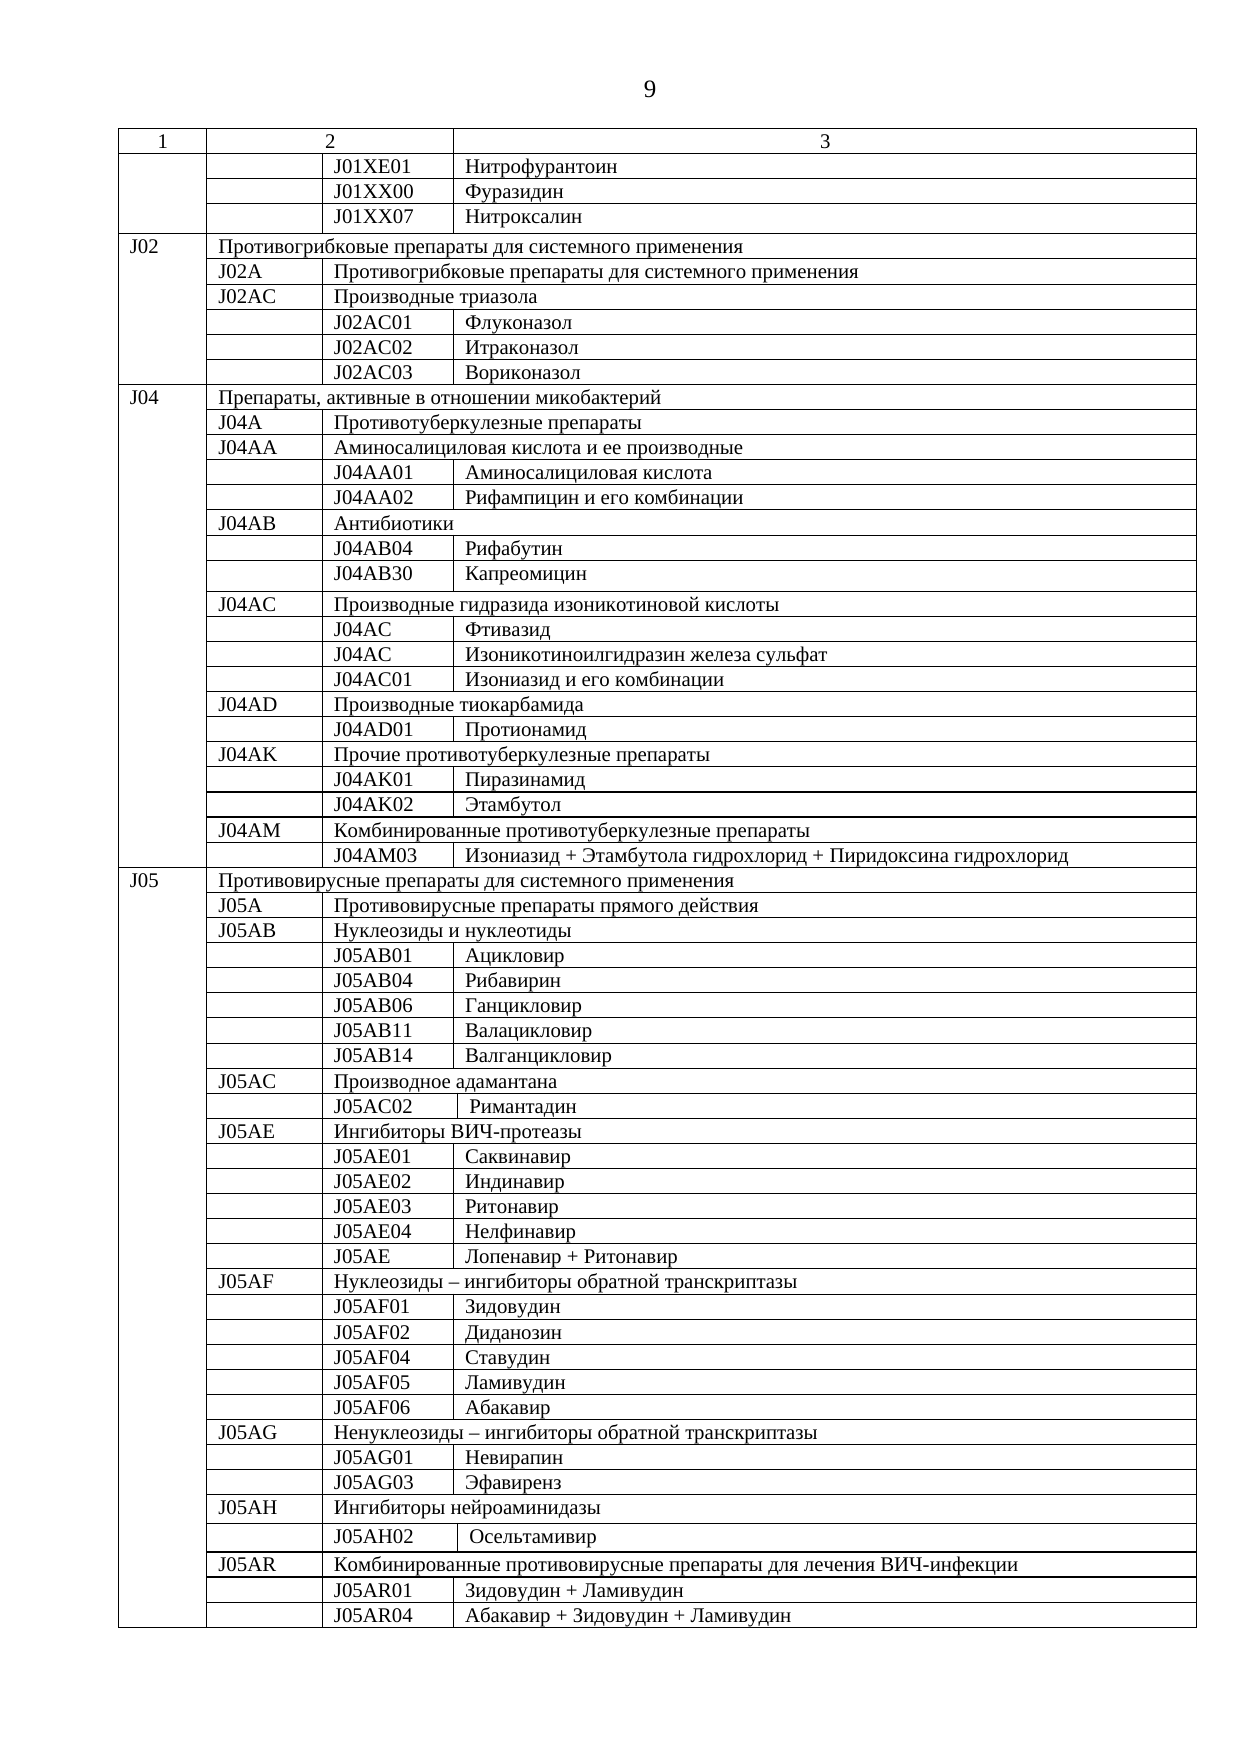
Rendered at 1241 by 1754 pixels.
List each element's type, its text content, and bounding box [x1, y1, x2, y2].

table_cell Ненуклеозиды – ингибиторы обратной транскриптазы [323, 1420, 1196, 1444]
table_cell J04AB [207, 510, 322, 534]
table_cell J05AН02 [323, 1524, 457, 1551]
table_cell J04AK [207, 742, 322, 766]
table_cell [207, 1244, 322, 1268]
table_cell J05AF01 [323, 1295, 453, 1318]
table_cell J04A [207, 410, 322, 434]
table_cell J04AM03 [323, 843, 453, 867]
table_cell J04AA [207, 435, 322, 459]
table_cell Нитрофурантоин [454, 154, 1196, 178]
table_header 1 [119, 129, 206, 153]
table_header 3 [454, 129, 1196, 153]
table_cell [207, 1524, 322, 1551]
table_cell J05AG03 [323, 1470, 453, 1494]
table_cell J05AB06 [323, 993, 453, 1017]
table_cell J04AK01 [323, 767, 453, 791]
table_cell Саквинавир [454, 1144, 1196, 1168]
table_cell J05AН [207, 1495, 322, 1523]
table_cell [207, 485, 322, 509]
table_cell J04AD01 [323, 717, 453, 741]
table_cell J02AC01 [323, 310, 453, 334]
table_cell [207, 1194, 322, 1218]
table_cell J05AE04 [323, 1219, 453, 1243]
table_cell [207, 154, 322, 178]
table_cell J05AF05 [323, 1370, 453, 1394]
table_cell [207, 968, 322, 992]
table_cell J04AB04 [323, 536, 453, 559]
table_cell Прочие противотуберкулезные препараты [323, 742, 1196, 766]
table_cell [207, 1044, 322, 1067]
table_cell J04AD [207, 692, 322, 716]
table_cell Ламивудин [454, 1370, 1196, 1394]
table_cell J05AG [207, 1420, 322, 1444]
table_cell J05AB14 [323, 1044, 453, 1067]
table_cell Аминосалициловая кислота [454, 460, 1196, 484]
table_cell [207, 1395, 322, 1419]
table_cell [207, 1320, 322, 1344]
table_cell Римантадин [458, 1094, 1196, 1118]
table_cell Производное адамантана [323, 1069, 1196, 1093]
table_cell [207, 793, 322, 816]
table_cell Производные триазола [323, 285, 1196, 308]
table_cell Ганцикловир [454, 993, 1196, 1017]
table_cell Диданозин [454, 1320, 1196, 1344]
table_cell J04AK02 [323, 793, 453, 816]
table_cell J05AG01 [323, 1445, 453, 1469]
table_cell [207, 1144, 322, 1168]
table_cell Флуконазол [454, 310, 1196, 334]
table_cell J05AС02 [323, 1094, 457, 1118]
table_cell J05AR04 [323, 1603, 453, 1627]
table_cell Рифабутин [454, 536, 1196, 559]
table_cell [207, 993, 322, 1017]
table_cell J05AE02 [323, 1169, 453, 1193]
table_cell [207, 1094, 322, 1118]
table_cell [207, 561, 322, 591]
table_cell J04AC [323, 617, 453, 641]
table_cell Противовирусные препараты для системного применения [207, 868, 1196, 892]
table_cell [207, 667, 322, 691]
table_cell Нитроксалин [454, 204, 1196, 233]
table_cell Производные тиокарбамида [323, 692, 1196, 716]
table_cell Противотуберкулезные препараты [323, 410, 1196, 434]
table_cell Препараты, активные в отношении микобактерий [207, 385, 1196, 409]
table_cell J05AB [207, 918, 322, 942]
table_cell J05AE [207, 1119, 322, 1143]
table_cell Комбинированные противовирусные препараты для лечения ВИЧ-инфекции [323, 1553, 1196, 1576]
table_cell [207, 617, 322, 641]
table_cell Рибавирин [454, 968, 1196, 992]
table_cell [207, 1603, 322, 1627]
table_cell Ацикловир [454, 943, 1196, 967]
table_cell [207, 335, 322, 359]
table_cell Противогрибковые препараты для системного применения [207, 234, 1196, 258]
table_cell Нелфинавир [454, 1219, 1196, 1243]
table_cell Итраконазол [454, 335, 1196, 359]
table_cell [207, 179, 322, 203]
table_cell [207, 1445, 322, 1469]
table_cell J05AF04 [323, 1345, 453, 1369]
table_cell Этамбутол [454, 793, 1196, 816]
table_cell J04AC [207, 592, 322, 616]
table_cell J05AB04 [323, 968, 453, 992]
table_cell J05AF [207, 1269, 322, 1293]
table_cell Невирапин [454, 1445, 1196, 1469]
table_cell Рифампицин и его комбинации [454, 485, 1196, 509]
table_cell Изониазид + Этамбутола гидрохлорид + Пиридоксина гидрохлорид [454, 843, 1196, 867]
table_cell [207, 1470, 322, 1494]
table_cell J04AM [207, 818, 322, 842]
table_cell J02A [207, 259, 322, 283]
table_cell [207, 1370, 322, 1394]
table_cell J04AB30 [323, 561, 453, 591]
table_cell J05AE03 [323, 1194, 453, 1218]
table_cell Фуразидин [454, 179, 1196, 203]
table_cell Антибиотики [323, 510, 1196, 534]
table_cell [207, 360, 322, 384]
table_cell J05AR01 [323, 1578, 453, 1602]
table_cell Абакавир + Зидовудин + Ламивудин [454, 1603, 1196, 1627]
table_cell J02AC03 [323, 360, 453, 384]
table_cell Вориконазол [454, 360, 1196, 384]
table_cell J04AA02 [323, 485, 453, 509]
table_cell Аминосалициловая кислота и ее производные [323, 435, 1196, 459]
table_cell J01XX00 [323, 179, 453, 203]
table_cell [207, 843, 322, 867]
table_cell [207, 1345, 322, 1369]
table_cell Ингибиторы ВИЧ-протеазы [323, 1119, 1196, 1143]
table_cell J05AF02 [323, 1320, 453, 1344]
table_cell Лопенавир + Ритонавир [454, 1244, 1196, 1268]
table_cell Валацикловир [454, 1018, 1196, 1042]
table_cell [207, 1169, 322, 1193]
table_cell J05A [207, 893, 322, 917]
table_cell Ритонавир [454, 1194, 1196, 1218]
table_cell [207, 460, 322, 484]
table_cell J05 [119, 868, 206, 1627]
table_cell Осельтамивир [458, 1524, 1196, 1551]
table_cell Противогрибковые препараты для системного применения [323, 259, 1196, 283]
table_cell Абакавир [454, 1395, 1196, 1419]
table_cell Комбинированные противотуберкулезные препараты [323, 818, 1196, 842]
table_cell J04AC [323, 642, 453, 666]
table_cell J05AE [323, 1244, 453, 1268]
table_cell [207, 536, 322, 559]
table_cell Противовирусные препараты прямого действия [323, 893, 1196, 917]
table_cell Фтивазид [454, 617, 1196, 641]
table_cell Изониазид и его комбинации [454, 667, 1196, 691]
table_cell J05AF06 [323, 1395, 453, 1419]
table_cell [207, 717, 322, 741]
table_cell [207, 1295, 322, 1318]
table_cell Протионамид [454, 717, 1196, 741]
table_cell J04AA01 [323, 460, 453, 484]
table_cell Индинавир [454, 1169, 1196, 1193]
table_cell J02AC [207, 285, 322, 308]
table_cell [207, 1578, 322, 1602]
table_cell [207, 943, 322, 967]
table_cell Зидовудин + Ламивудин [454, 1578, 1196, 1602]
table_cell Эфавиренз [454, 1470, 1196, 1494]
table_cell [207, 1219, 322, 1243]
table_cell Капреомицин [454, 561, 1196, 591]
table_cell Валганцикловир [454, 1044, 1196, 1067]
table_cell Пиразинамид [454, 767, 1196, 791]
table_cell Нуклеозиды – ингибиторы обратной транскриптазы [323, 1269, 1196, 1293]
table_cell [207, 1018, 322, 1042]
table_cell Производные гидразида изоникотиновой кислоты [323, 592, 1196, 616]
table_cell J05AB01 [323, 943, 453, 967]
table_cell J05AE01 [323, 1144, 453, 1168]
table_cell J02 [119, 234, 206, 384]
table_cell [207, 767, 322, 791]
table_cell J02AC02 [323, 335, 453, 359]
table_cell J05AR [207, 1553, 322, 1576]
table_cell J04AC01 [323, 667, 453, 691]
table_cell Изоникотиноилгидразин железа сульфат [454, 642, 1196, 666]
table_cell Нуклеозиды и нуклеотиды [323, 918, 1196, 942]
table_header 2 [207, 129, 453, 153]
table_cell Ставудин [454, 1345, 1196, 1369]
table_cell J04 [119, 385, 206, 867]
table_cell J05AС [207, 1069, 322, 1093]
table_cell [207, 204, 322, 233]
table_cell J01XX07 [323, 204, 453, 233]
table_cell J05AB11 [323, 1018, 453, 1042]
table_cell [207, 310, 322, 334]
table_cell [207, 642, 322, 666]
table_cell Зидовудин [454, 1295, 1196, 1318]
table_cell Ингибиторы нейроаминидазы [323, 1495, 1196, 1523]
table_cell J01XЕ01 [323, 154, 453, 178]
